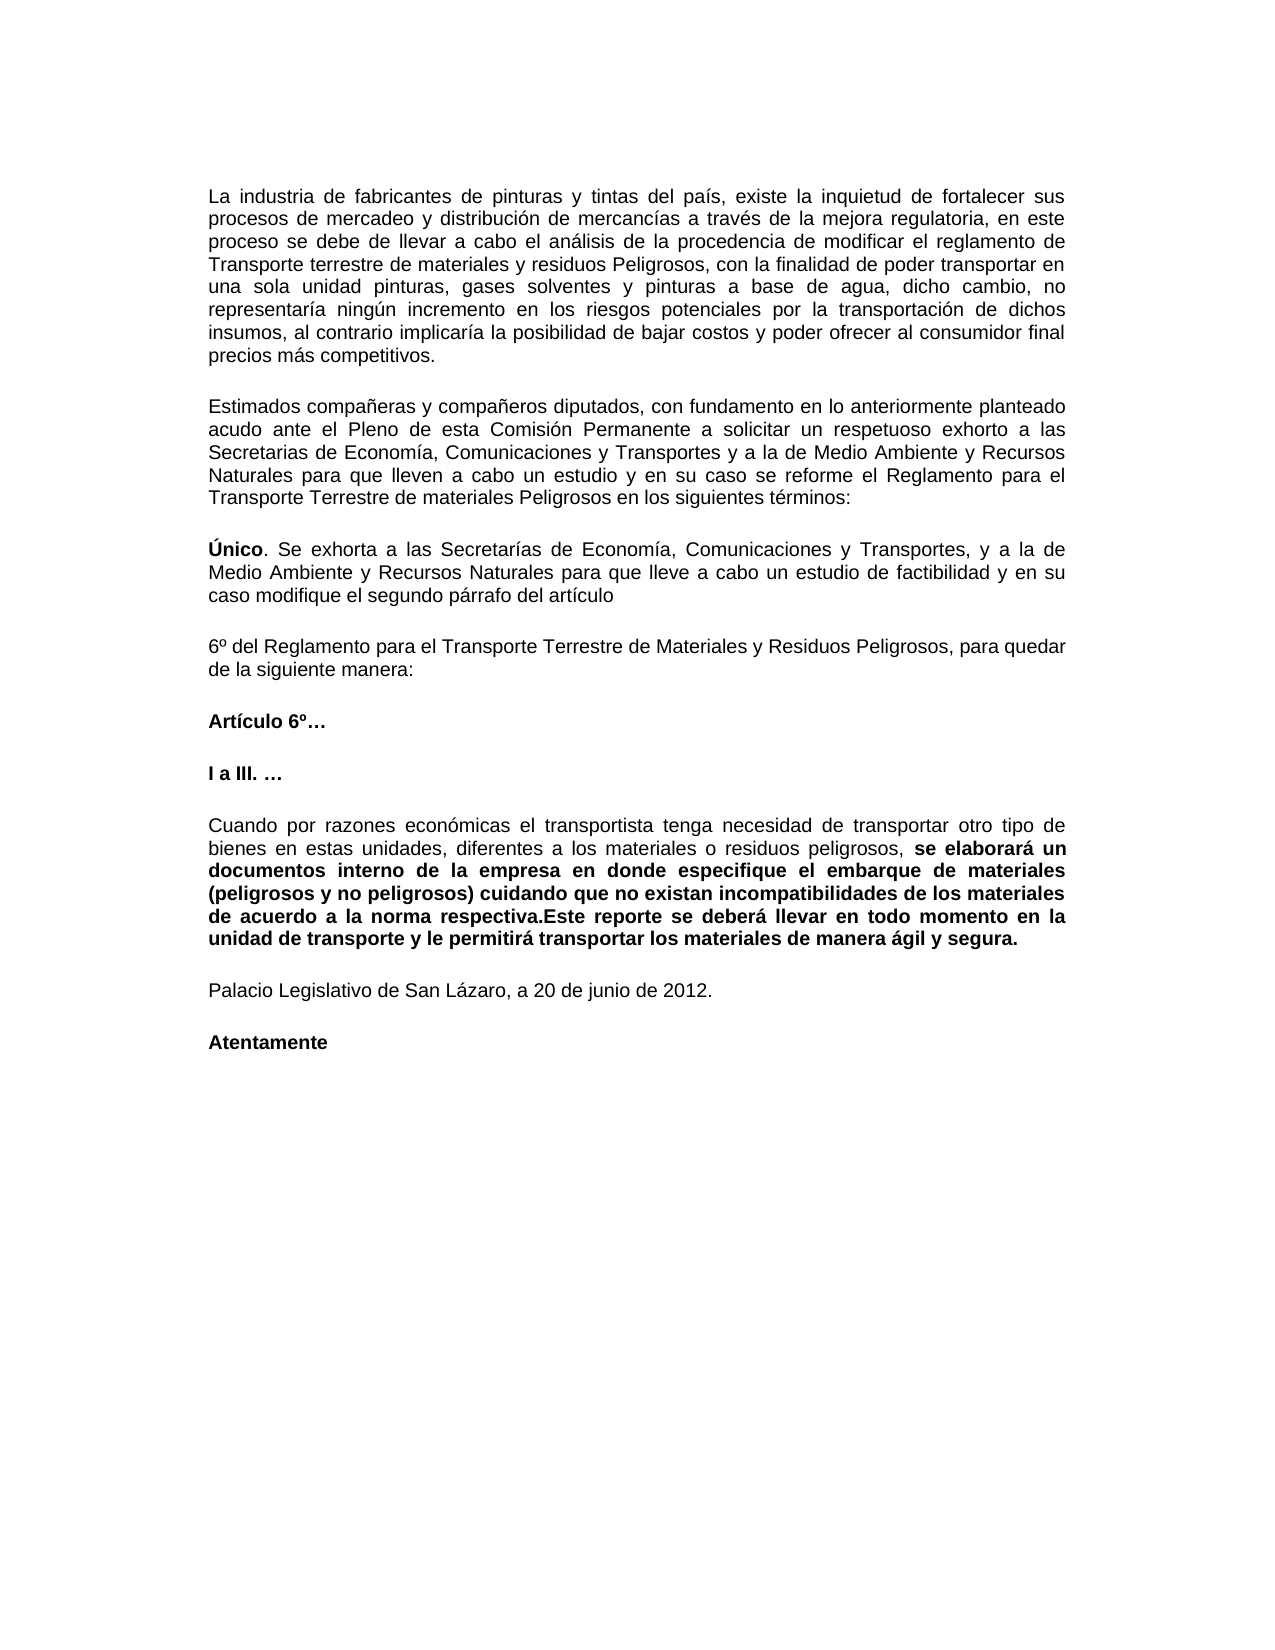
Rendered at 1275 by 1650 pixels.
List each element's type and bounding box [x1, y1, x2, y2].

table_cell [200, 148, 1075, 1062]
